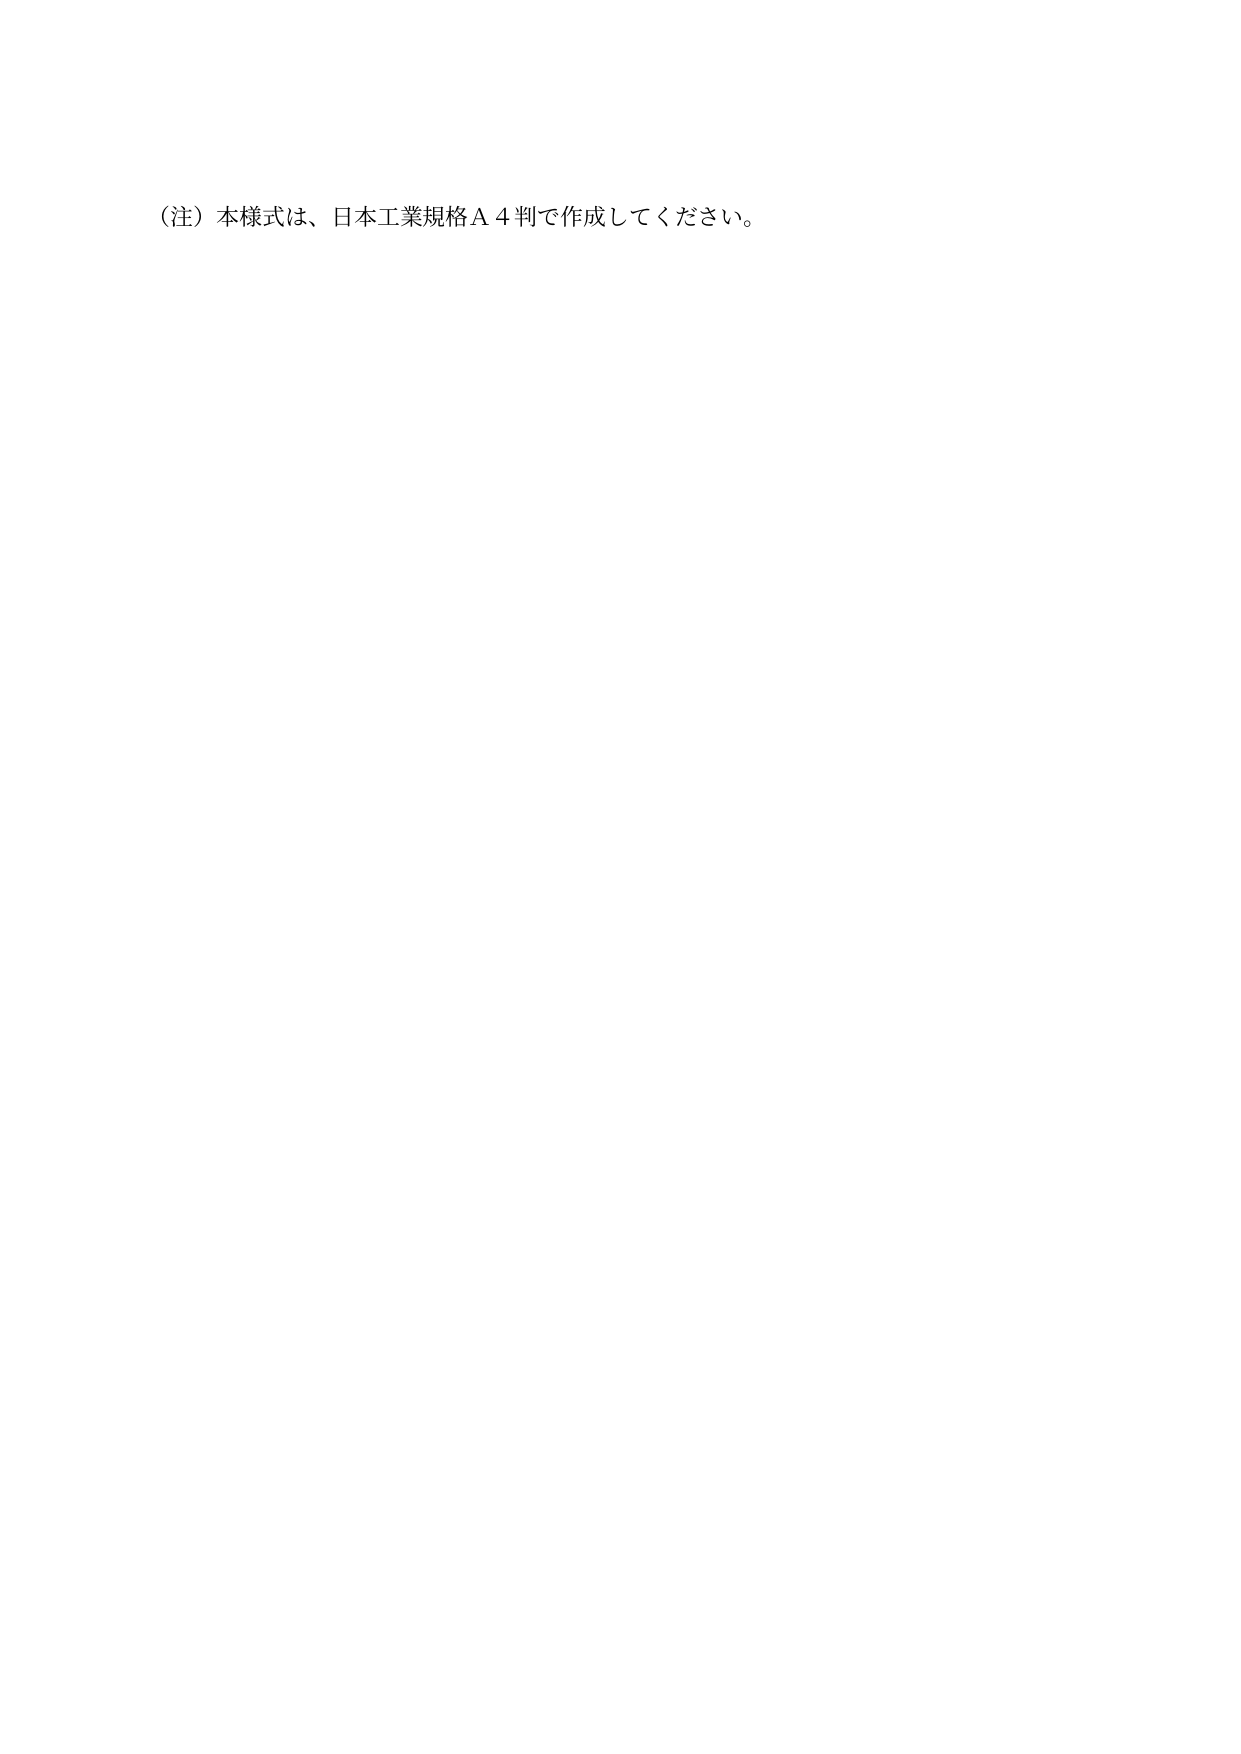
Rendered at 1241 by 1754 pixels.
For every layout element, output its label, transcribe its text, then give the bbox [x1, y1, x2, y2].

text （注）本様式は、日本工業規格Ａ４判で作成してください。 [148, 197, 1092, 232]
